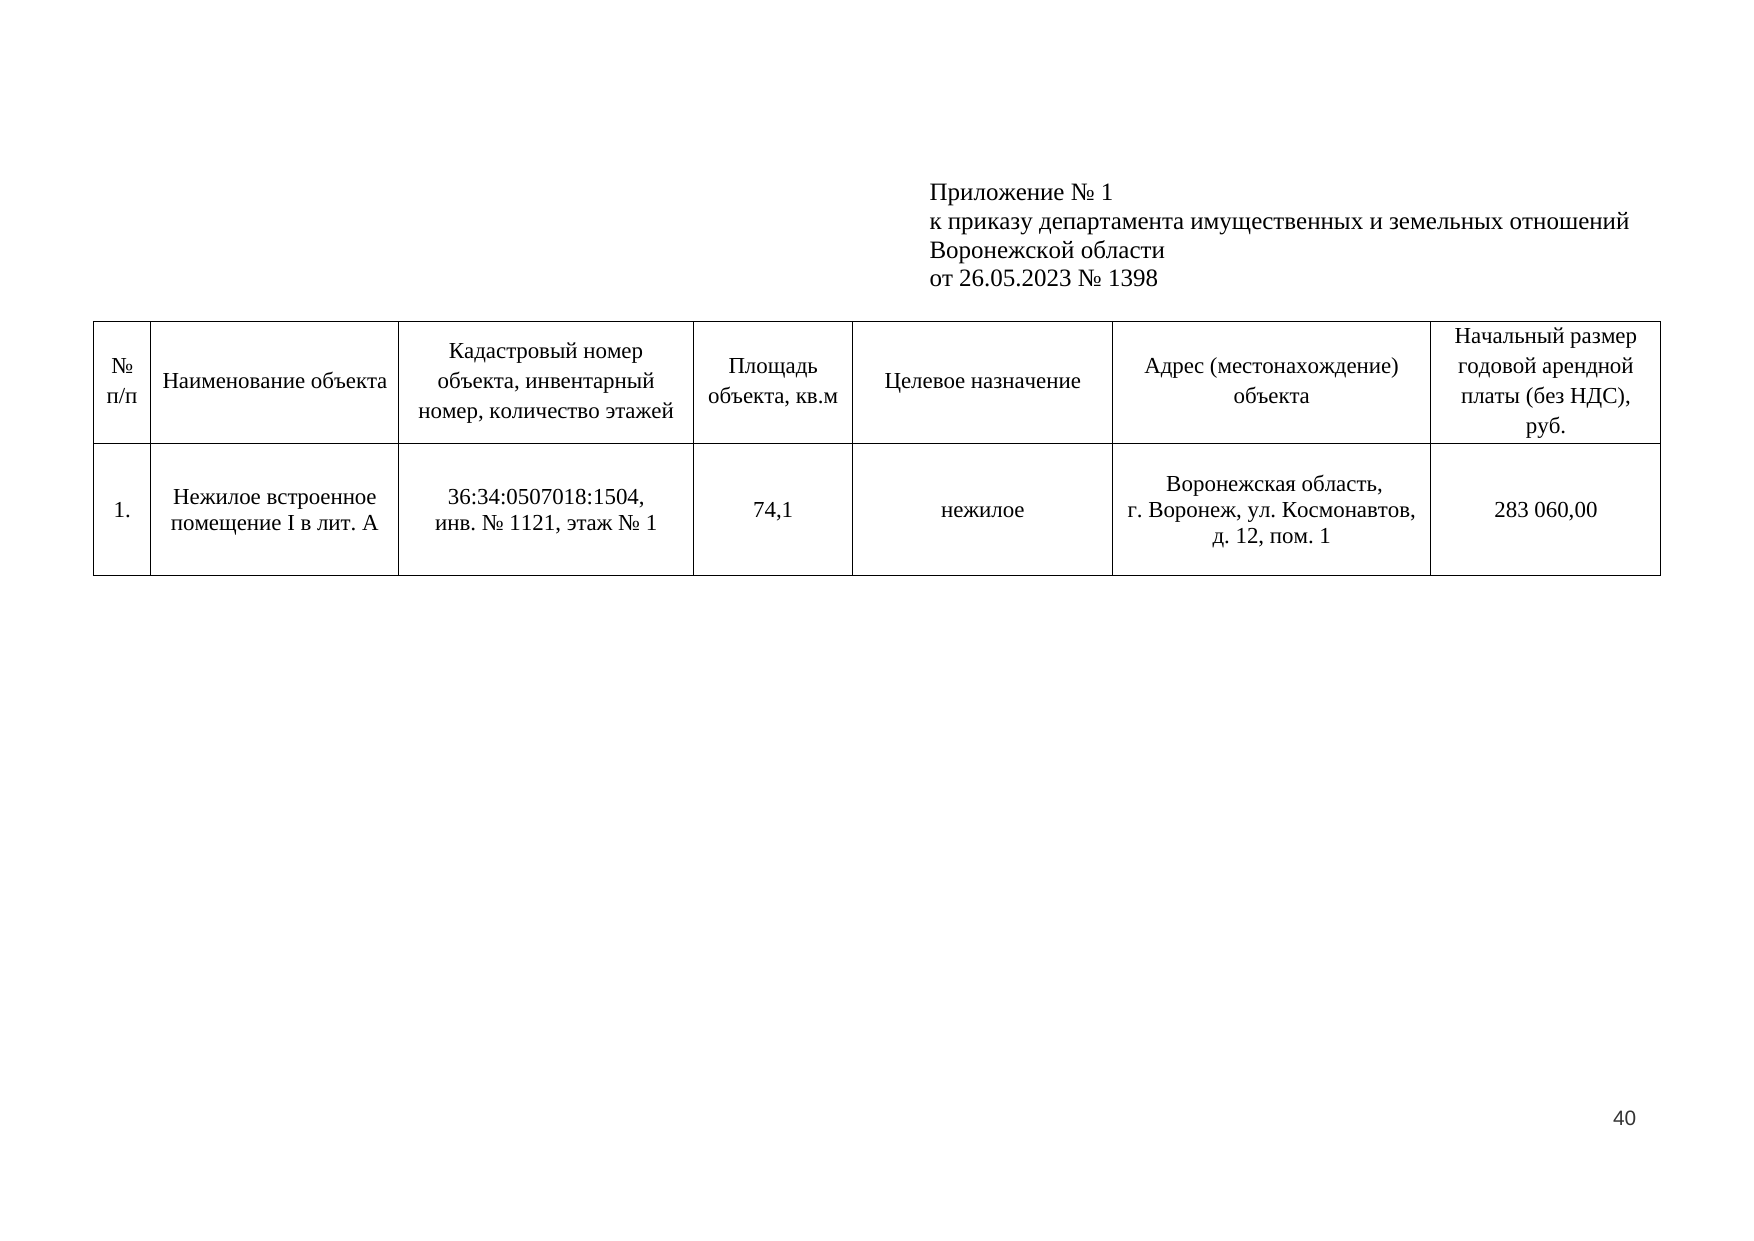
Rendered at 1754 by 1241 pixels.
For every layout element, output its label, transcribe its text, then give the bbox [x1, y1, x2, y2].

table_header Целевое назначение [853, 322, 1112, 442]
table_header Адрес (местонахождение) объекта [1113, 322, 1430, 442]
table_cell 1. [94, 444, 150, 575]
text Приложение № 1 [856, 177, 1636, 206]
table_cell Нежилое встроенное помещение I в лит. А [151, 444, 398, 575]
table_header Наименование объекта [151, 322, 398, 442]
text Воронежской области [856, 235, 1636, 263]
table_header № п/п [94, 322, 150, 442]
table_cell 283 060,00 [1431, 444, 1660, 575]
table_cell 36:34:0507018:1504, инв. № 1121, этаж № 1 [399, 444, 693, 575]
text от 26.05.2023 № 1398 [856, 263, 1636, 292]
text к приказу департамента имущественных и земельных отношений [929, 206, 1636, 235]
table_header Начальный размер годовой арендной платы (без НДС), руб. [1431, 322, 1660, 442]
table_header Кадастровый номер объекта, инвентарный номер, количество этажей [399, 322, 693, 442]
table_header Площадь объекта, кв.м [694, 322, 852, 442]
table_cell Воронежская область, г. Воронеж, ул. Космонавтов, д. 12, пом. 1 [1113, 444, 1430, 575]
table_cell нежилое [853, 444, 1112, 575]
table_cell 74,1 [694, 444, 852, 575]
